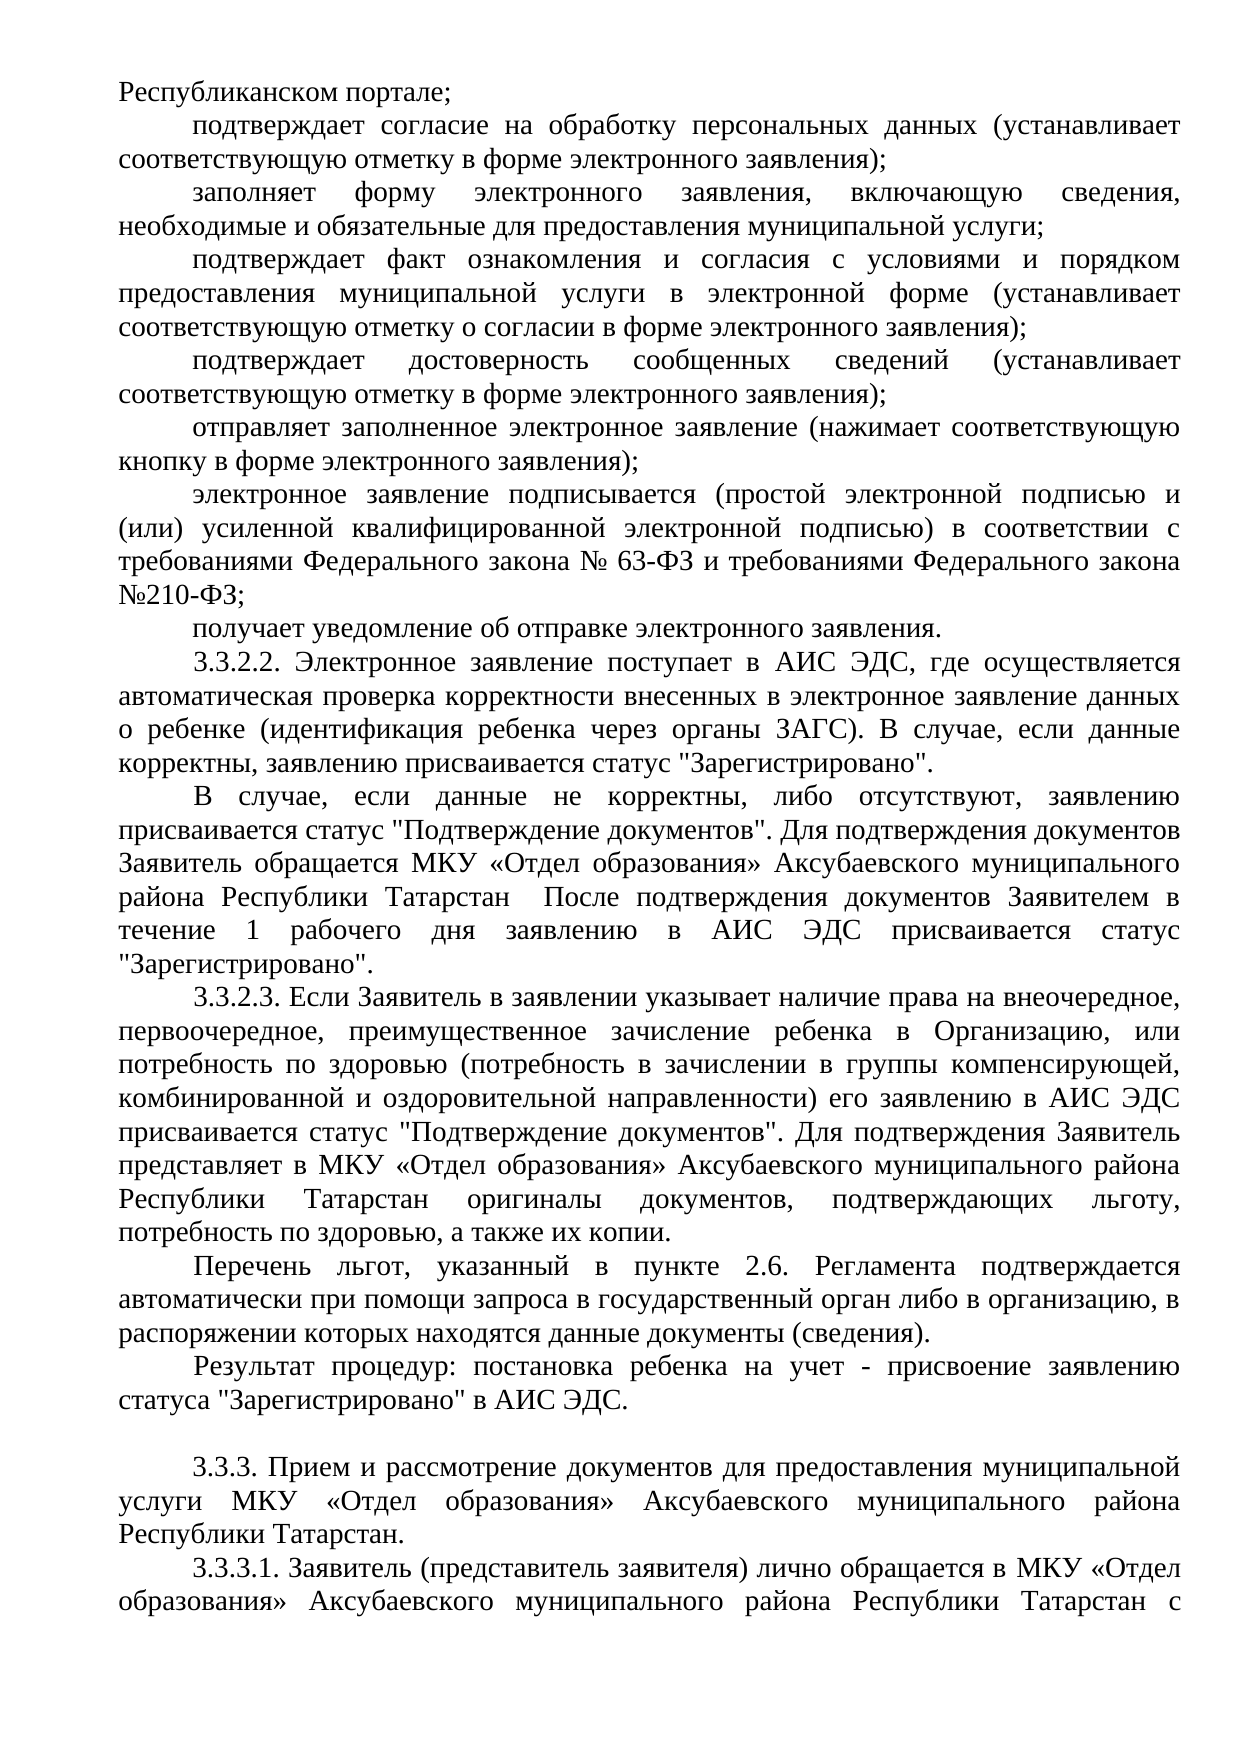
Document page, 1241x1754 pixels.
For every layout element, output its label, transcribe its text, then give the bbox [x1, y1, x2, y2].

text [118, 1550, 1181, 1617]
text электронное заявление подписывается (простой электронной подписью и (или) усиленной квалифицированной электронной подписью) в соответствии с требованиями Федерального закона № 63-ФЗ и требованиями Федерального закона №210-ФЗ; [118, 476, 1181, 611]
text В случае, если данные не корректны, либо отсутствуют, заявлению присваивается статус "Подтверждение документов". Для подтверждения документов Заявитель обращается МКУ «Отдел образования» Аксубаевского муниципального района Республики Татарстан После подтверждения документов Заявителем в течение 1 рабочего дня заявлению в АИС ЭДС присваивается статус "Зарегистрировано". [118, 778, 1181, 979]
text подтверждает факт ознакомления и согласия с условиями и порядком предоставления муниципальной услуги в электронной форме (устанавливает соответствующую отметку о согласии в форме электронного заявления); [118, 242, 1181, 342]
text Перечень льгот, указанный в пункте 2.6. Регламента подтверждается автоматически при помощи запроса в государственный орган либо в организацию, в распоряжении которых находятся данные документы (сведения). [118, 1248, 1181, 1348]
text подтверждает согласие на обработку персональных данных (устанавливает соответствующую отметку в форме электронного заявления); [118, 107, 1181, 174]
text 3.3.2.2. Электронное заявление поступает в АИС ЭДС, где осуществляется автоматическая проверка корректности внесенных в электронное заявление данных о ребенке (идентификация ребенка через органы ЗАГС). В случае, если данные корректны, заявлению присваивается статус "Зарегистрировано". [118, 644, 1181, 778]
text 3.3.3. Прием и рассмотрение документов для предоставления муниципальной услуги МКУ «Отдел образования» Аксубаевского муниципального района Республики Татарстан. [118, 1449, 1181, 1550]
text заполняет форму электронного заявления, включающую сведения, необходимые и обязательные для предоставления муниципальной услуги; [118, 174, 1181, 242]
text отправляет заполненное электронное заявление (нажимает соответствующую кнопку в форме электронного заявления); [118, 409, 1181, 476]
text 3.3.2.3. Если Заявитель в заявлении указывает наличие права на внеочередное, первоочередное, преимущественное зачисление ребенка в Организацию, или потребность по здоровью (потребность в зачислении в группы компенсирующей, комбинированной и оздоровительной направленности) его заявлению в АИС ЭДС присваивается статус "Подтверждение документов". Для подтверждения Заявитель представляет в МКУ «Отдел образования» Аксубаевского муниципального района Республики Татарстан оригиналы документов, подтверждающих льготу, потребность по здоровью, а также их копии. [118, 979, 1181, 1248]
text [118, 74, 1181, 107]
text подтверждает достоверность сообщенных сведений (устанавливает соответствующую отметку в форме электронного заявления); [118, 342, 1181, 409]
text получает уведомление об отправке электронного заявления. [118, 611, 1181, 644]
text Результат процедур: постановка ребенка на учет - присвоение заявлению статуса "Зарегистрировано" в АИС ЭДС. [118, 1348, 1181, 1416]
